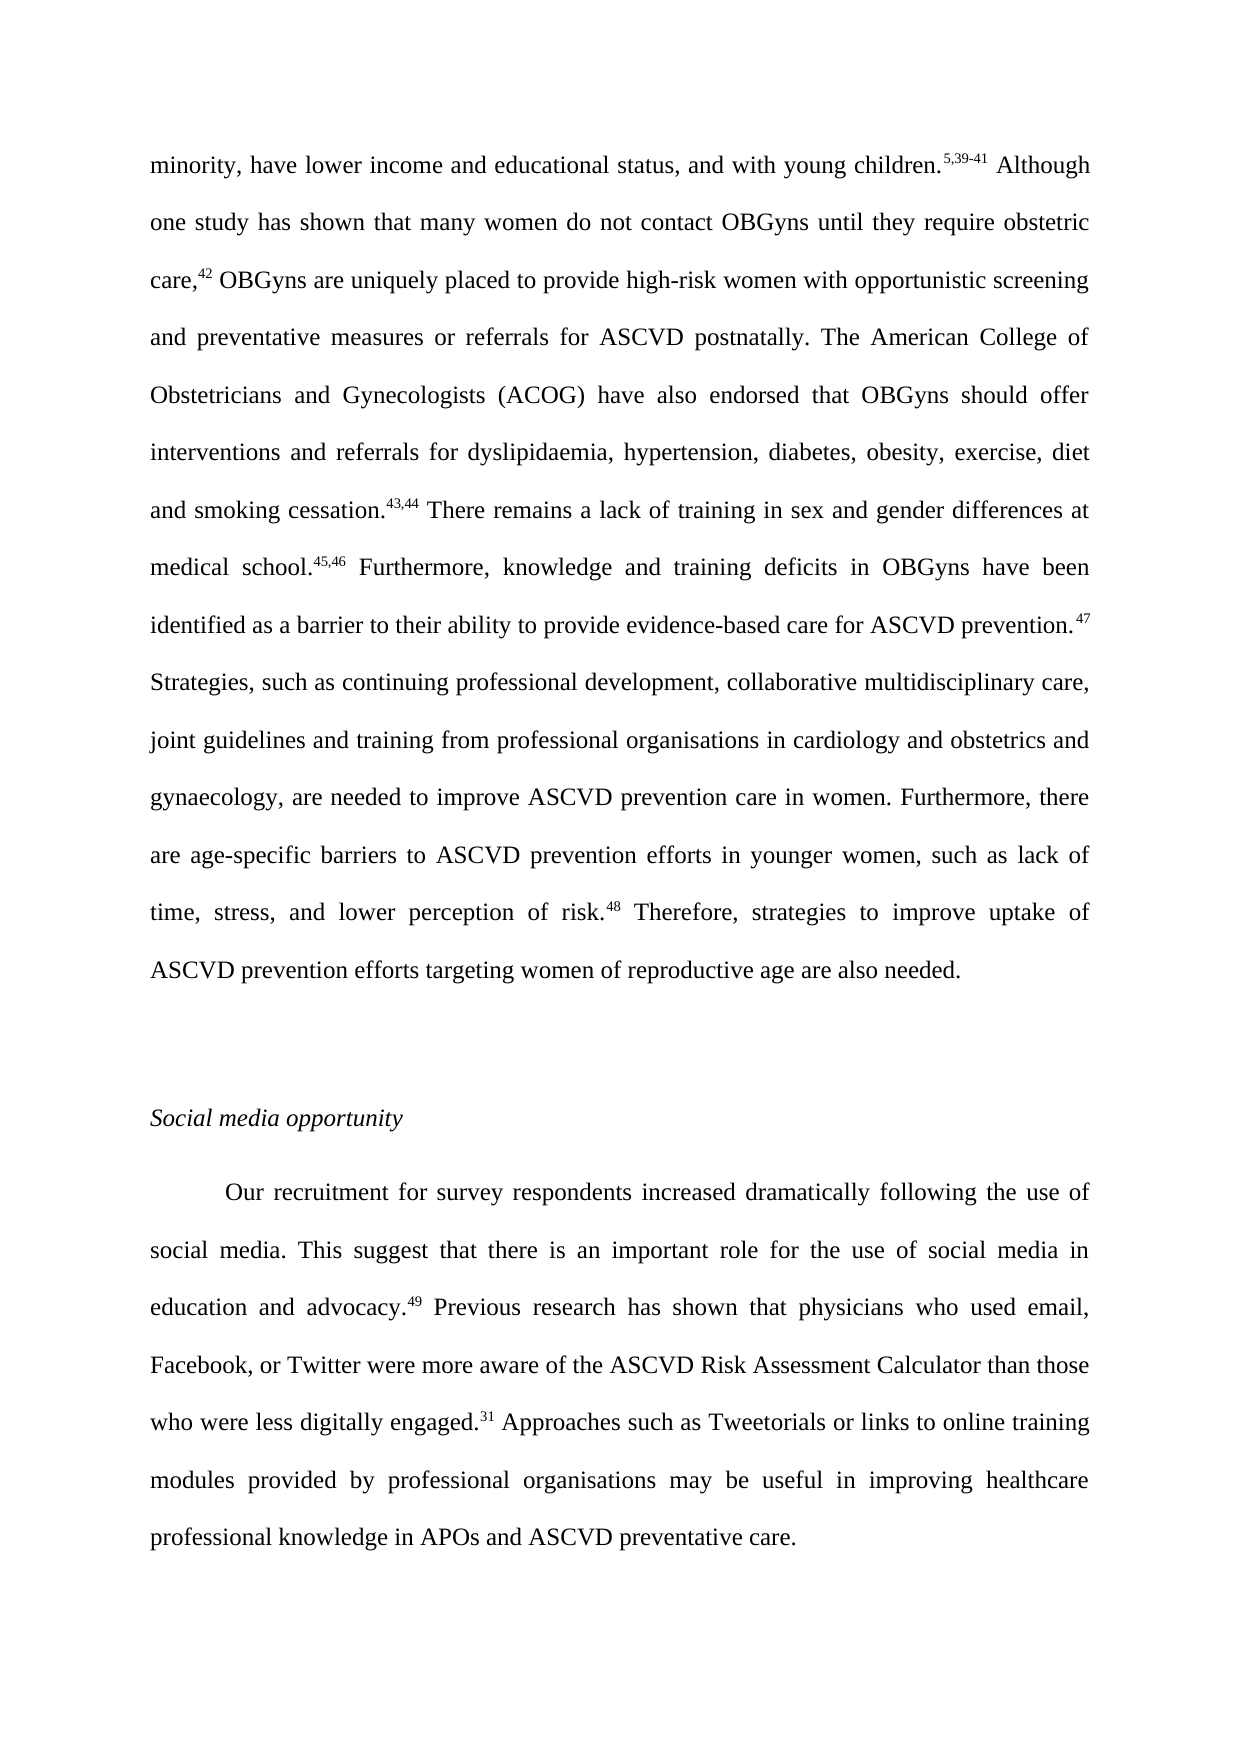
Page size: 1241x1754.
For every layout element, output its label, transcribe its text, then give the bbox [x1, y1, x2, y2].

text Our recruitment for survey respondents increased dramatically following the use of social media. This suggest that there is an important role for the use of social media in education and advocacy.49 Previous research has shown that physicians who used email, Facebook, or Twitter were more aware of the ASCVD Risk Assessment Calculator than those who were less digitally engaged.31 Approaches such as Tweetorials or links to online training modules provided by professional organisations may be useful in improving healthcare professional knowledge in APOs and ASCVD preventative care. [150, 1177, 1090, 1551]
text Social media opportunity [150, 1103, 1090, 1132]
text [150, 150, 1090, 984]
